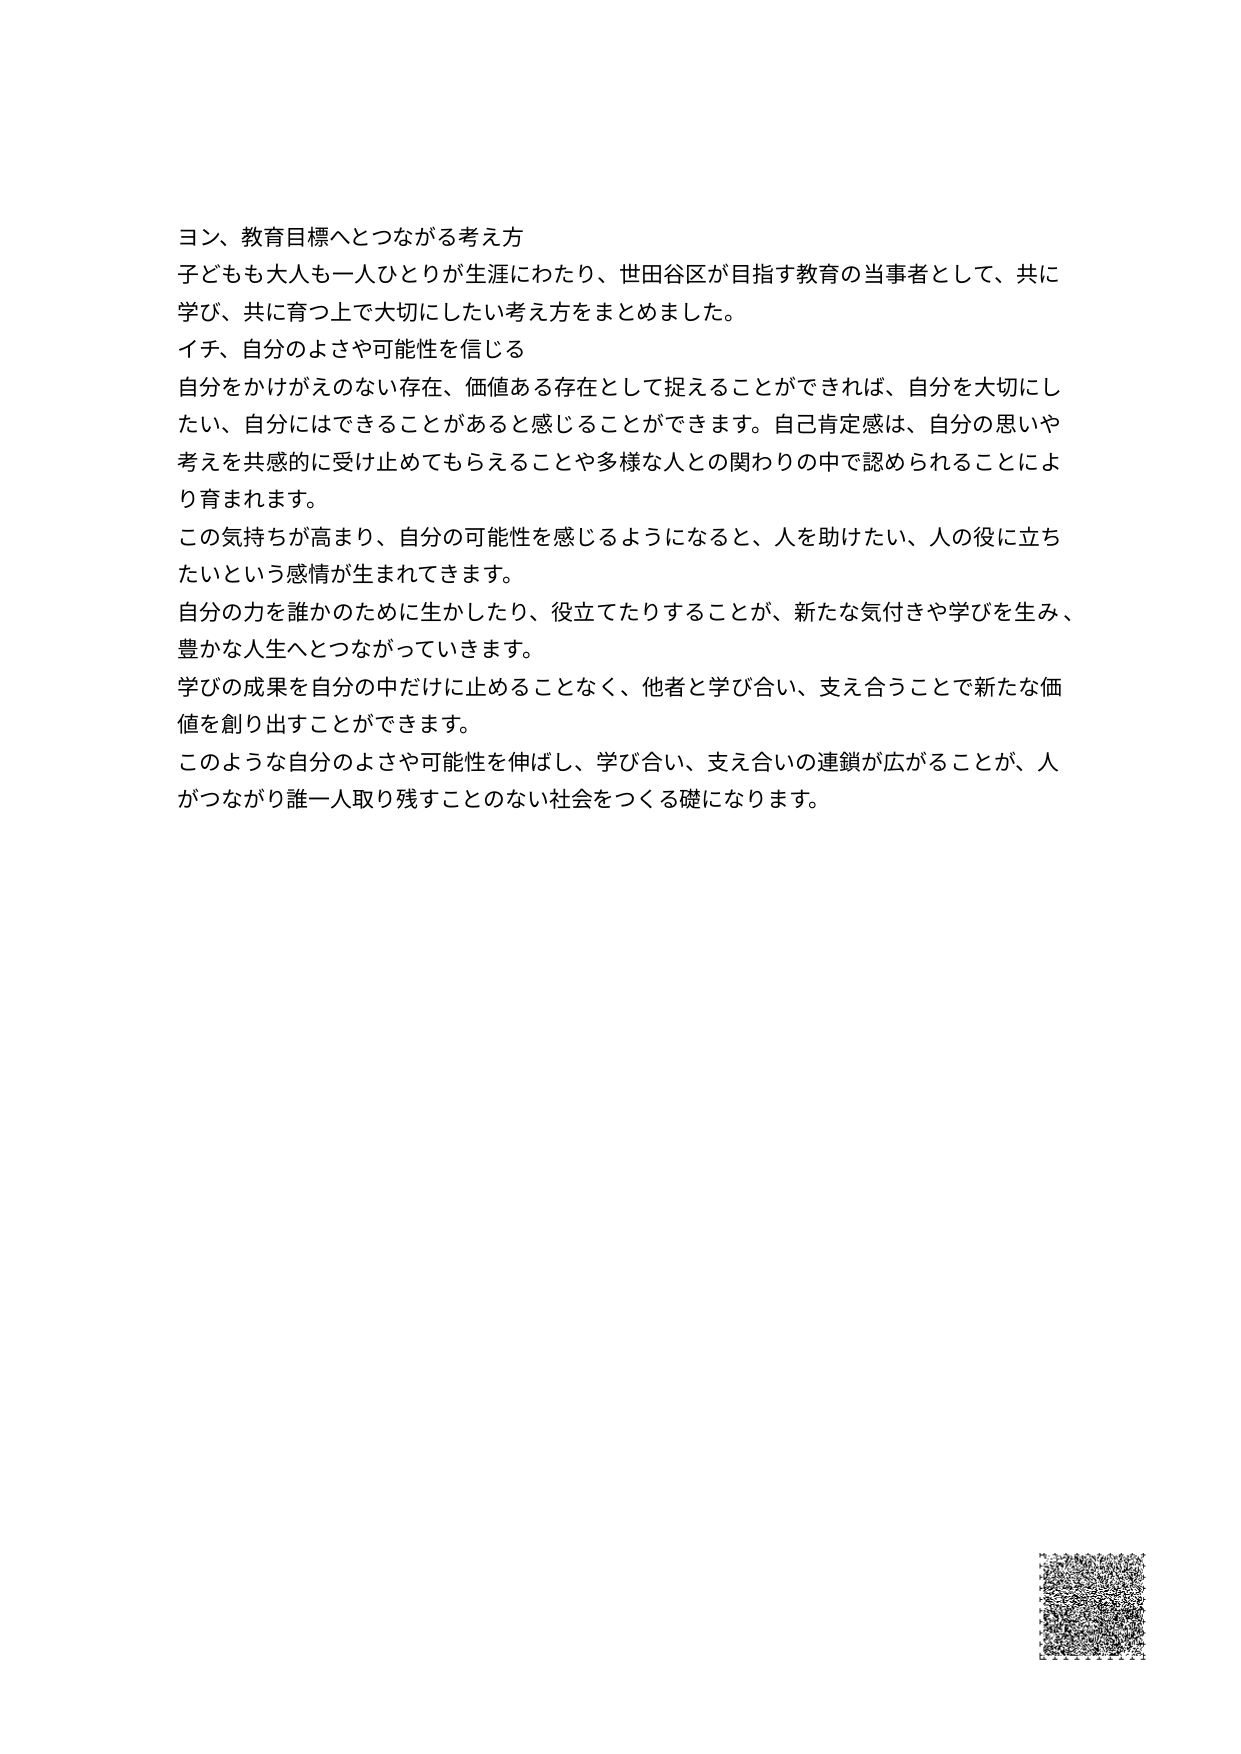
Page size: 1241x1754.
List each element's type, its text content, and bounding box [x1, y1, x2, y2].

text 自分の力を誰かのために生かしたり、役立てたりすることが、新たな気付きや学びを生み、豊かな人生へとつながっていきます。 [177, 592, 1063, 667]
text このような自分のよさや可能性を伸ばし、学び合い、支え合いの連鎖が広がることが、人がつながり誰一人取り残すことのない社会をつくる礎になります。 [177, 742, 1063, 817]
text ヨン、教育目標へとつながる考え方 [177, 217, 1063, 254]
text イチ、自分のよさや可能性を信じる [177, 329, 1063, 367]
text 自分をかけがえのない存在、価値ある存在として捉えることができれば、自分を大切にしたい、自分にはできることがあると感じることができます。自己肯定感は、自分の思いや考えを共感的に受け止めてもらえることや多様な人との関わりの中で認められることにより育まれます。 [177, 367, 1063, 517]
text 子どもも大人も一人ひとりが生涯にわたり、世田谷区が目指す教育の当事者として、共に学び、共に育つ上で大切にしたい考え方をまとめました。 [177, 254, 1063, 329]
picture [1039, 1553, 1146, 1660]
text 学びの成果を自分の中だけに止めることなく、他者と学び合い、支え合うことで新たな価値を創り出すことができます。 [177, 667, 1063, 742]
text この気持ちが高まり、自分の可能性を感じるようになると、人を助けたい、人の役に立ちたいという感情が生まれてきます。 [177, 517, 1063, 592]
